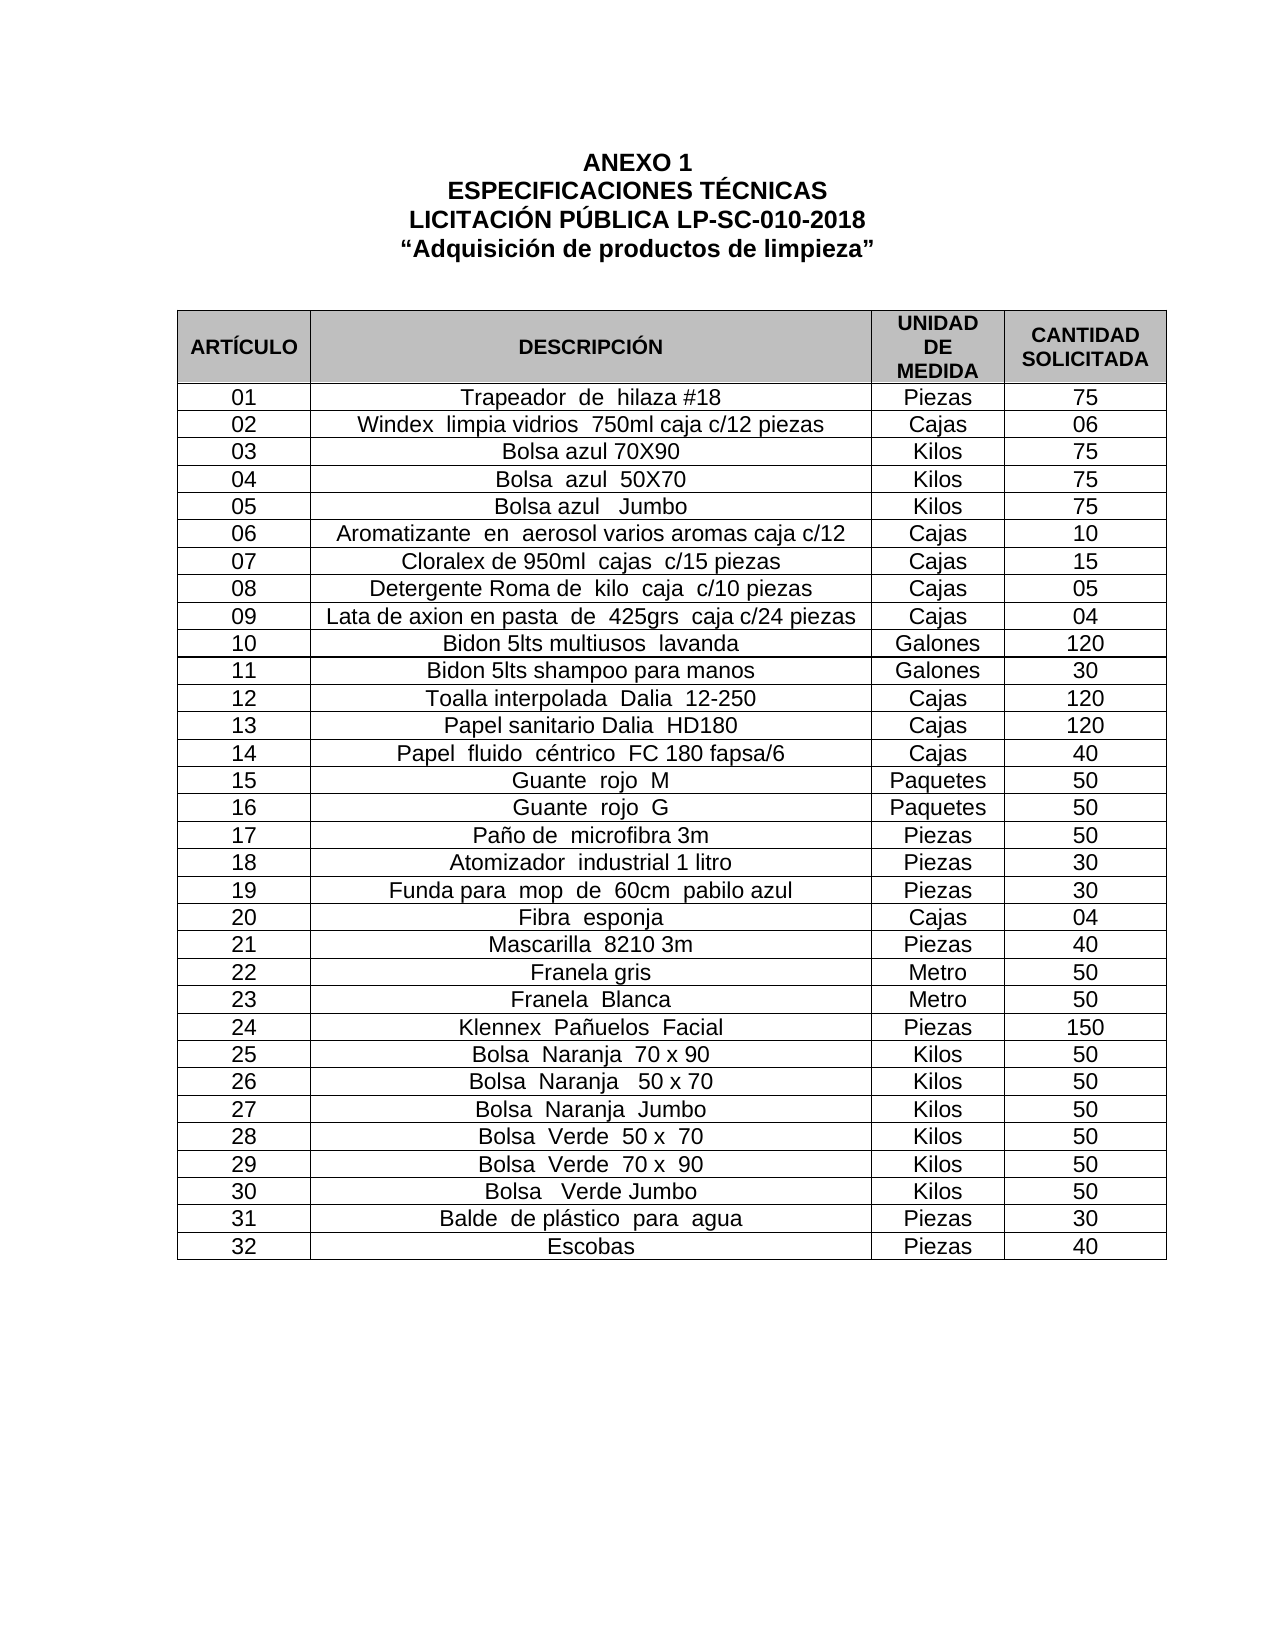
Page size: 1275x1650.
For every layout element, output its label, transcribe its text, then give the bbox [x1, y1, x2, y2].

table_cell 75 [1005, 384, 1166, 410]
table_cell 11 [178, 658, 310, 684]
table_cell Mascarilla 8210 3m [311, 931, 871, 958]
text LICITACIÓN PÚBLICA LP-SC-010-2018 [177, 205, 1098, 234]
table_cell 30 [1005, 849, 1166, 876]
table_cell Atomizador industrial 1 litro [311, 849, 871, 876]
table_cell Windex limpia vidrios 750ml caja c/12 piezas [311, 411, 871, 437]
table_cell 18 [178, 849, 310, 876]
table_cell Piezas [872, 849, 1004, 876]
table_cell Bolsa Naranja Jumbo [311, 1096, 871, 1122]
table_cell 50 [1005, 1096, 1166, 1122]
table_cell Cajas [872, 520, 1004, 547]
text ANEXO 1 [177, 148, 1098, 176]
table_cell Bolsa Verde 50 x 70 [311, 1123, 871, 1149]
table_cell Kilos [872, 1123, 1004, 1149]
table_cell Papel fluido céntrico FC 180 fapsa/6 [311, 740, 871, 766]
table_cell Piezas [872, 1233, 1004, 1259]
table_cell Piezas [872, 931, 1004, 958]
table_cell 27 [178, 1096, 310, 1122]
table_header DESCRIPCIÓN [311, 311, 871, 382]
table_cell 10 [178, 630, 310, 656]
table_cell 29 [178, 1151, 310, 1177]
table_cell 02 [178, 411, 310, 437]
table_cell Cajas [872, 575, 1004, 602]
table_cell 08 [178, 575, 310, 602]
table_cell 120 [1005, 685, 1166, 711]
table_cell Cajas [872, 740, 1004, 766]
table_cell 05 [178, 493, 310, 519]
table_cell Piezas [872, 877, 1004, 903]
table_cell 75 [1005, 493, 1166, 519]
table_cell Bolsa Verde Jumbo [311, 1178, 871, 1204]
table_cell Paquetes [872, 767, 1004, 793]
table_cell Paquetes [872, 794, 1004, 821]
table_cell 150 [1005, 1014, 1166, 1040]
table_cell Klennex Pañuelos Facial [311, 1014, 871, 1040]
table_cell 14 [178, 740, 310, 766]
table_cell 40 [1005, 740, 1166, 766]
table_cell 50 [1005, 1123, 1166, 1149]
table_cell 04 [178, 466, 310, 492]
table_cell 120 [1005, 630, 1166, 656]
table_cell 50 [1005, 986, 1166, 1012]
table_cell Kilos [872, 1096, 1004, 1122]
table_cell Detergente Roma de kilo caja c/10 piezas [311, 575, 871, 602]
table_cell 05 [1005, 575, 1166, 602]
table_cell Franela Blanca [311, 986, 871, 1012]
table_cell Guante rojo M [311, 767, 871, 793]
table_cell Cajas [872, 712, 1004, 738]
table_cell 10 [1005, 520, 1166, 547]
table_cell 01 [178, 384, 310, 410]
table_cell 09 [178, 603, 310, 629]
table_cell 06 [1005, 411, 1166, 437]
table_cell 21 [178, 931, 310, 958]
table_cell Kilos [872, 1041, 1004, 1067]
table_cell Bidon 5lts shampoo para manos [311, 658, 871, 684]
table_cell Toalla interpolada Dalia 12-250 [311, 685, 871, 711]
table_cell Cajas [872, 411, 1004, 437]
table_cell Bolsa Naranja 70 x 90 [311, 1041, 871, 1067]
table_cell 07 [178, 548, 310, 574]
table_cell Kilos [872, 1151, 1004, 1177]
text “Adquisición de productos de limpieza” [177, 234, 1098, 263]
table_cell 04 [1005, 603, 1166, 629]
table_cell Funda para mop de 60cm pabilo azul [311, 877, 871, 903]
table_cell Metro [872, 959, 1004, 985]
table_cell Cajas [872, 685, 1004, 711]
table_cell Kilos [872, 1068, 1004, 1095]
table_cell Cajas [872, 603, 1004, 629]
table_cell Bolsa Naranja 50 x 70 [311, 1068, 871, 1095]
table_cell 50 [1005, 1041, 1166, 1067]
table_cell 26 [178, 1068, 310, 1095]
table_cell 04 [1005, 904, 1166, 930]
table_cell Bolsa azul Jumbo [311, 493, 871, 519]
table_cell Paño de microfibra 3m [311, 822, 871, 848]
table_cell 75 [1005, 438, 1166, 464]
table_cell Bidon 5lts multiusos lavanda [311, 630, 871, 656]
table_cell Metro [872, 986, 1004, 1012]
table_cell Escobas [311, 1233, 871, 1259]
table_cell 120 [1005, 712, 1166, 738]
table_cell 50 [1005, 822, 1166, 848]
table_cell 75 [1005, 466, 1166, 492]
table_cell Galones [872, 658, 1004, 684]
table_cell 30 [178, 1178, 310, 1204]
table_cell 31 [178, 1205, 310, 1232]
table_cell 24 [178, 1014, 310, 1040]
table_cell 50 [1005, 1068, 1166, 1095]
table_cell Papel sanitario Dalia HD180 [311, 712, 871, 738]
table_cell 40 [1005, 931, 1166, 958]
table_cell Kilos [872, 438, 1004, 464]
table_header UNIDAD DE MEDIDA [872, 311, 1004, 382]
table_cell 25 [178, 1041, 310, 1067]
table_cell 50 [1005, 794, 1166, 821]
table_cell Cloralex de 950ml cajas c/15 piezas [311, 548, 871, 574]
table_cell Kilos [872, 493, 1004, 519]
table_cell Balde de plástico para agua [311, 1205, 871, 1232]
table_cell Kilos [872, 1178, 1004, 1204]
table_cell 20 [178, 904, 310, 930]
table_cell Piezas [872, 1014, 1004, 1040]
table_cell 30 [1005, 658, 1166, 684]
table_cell 50 [1005, 959, 1166, 985]
table_cell 30 [1005, 1205, 1166, 1232]
table_cell 06 [178, 520, 310, 547]
table_cell Franela gris [311, 959, 871, 985]
table_cell 23 [178, 986, 310, 1012]
table_cell 32 [178, 1233, 310, 1259]
table_cell 15 [178, 767, 310, 793]
table_cell Bolsa Verde 70 x 90 [311, 1151, 871, 1177]
table_cell 28 [178, 1123, 310, 1149]
table_cell 50 [1005, 1178, 1166, 1204]
table_cell Piezas [872, 384, 1004, 410]
table_cell 03 [178, 438, 310, 464]
table_cell 12 [178, 685, 310, 711]
table_cell 15 [1005, 548, 1166, 574]
table_cell 13 [178, 712, 310, 738]
table_cell 19 [178, 877, 310, 903]
table_cell 30 [1005, 877, 1166, 903]
text ESPECIFICACIONES TÉCNICAS [177, 176, 1098, 205]
table_cell 40 [1005, 1233, 1166, 1259]
table_cell Kilos [872, 466, 1004, 492]
table_cell 16 [178, 794, 310, 821]
table_cell Galones [872, 630, 1004, 656]
table_cell Guante rojo G [311, 794, 871, 821]
table_cell Piezas [872, 1205, 1004, 1232]
table_cell Cajas [872, 904, 1004, 930]
table_cell Bolsa azul 50X70 [311, 466, 871, 492]
table_cell 17 [178, 822, 310, 848]
table_cell Piezas [872, 822, 1004, 848]
table_header CANTIDAD SOLICITADA [1005, 311, 1166, 382]
table_cell Trapeador de hilaza #18 [311, 384, 871, 410]
table_cell Fibra esponja [311, 904, 871, 930]
table_cell Aromatizante en aerosol varios aromas caja c/12 [311, 520, 871, 547]
table_cell 50 [1005, 767, 1166, 793]
table_cell 50 [1005, 1151, 1166, 1177]
table_cell Bolsa azul 70X90 [311, 438, 871, 464]
table_header ARTÍCULO [178, 311, 310, 382]
table_cell 22 [178, 959, 310, 985]
table_cell Lata de axion en pasta de 425grs caja c/24 piezas [311, 603, 871, 629]
table_cell Cajas [872, 548, 1004, 574]
